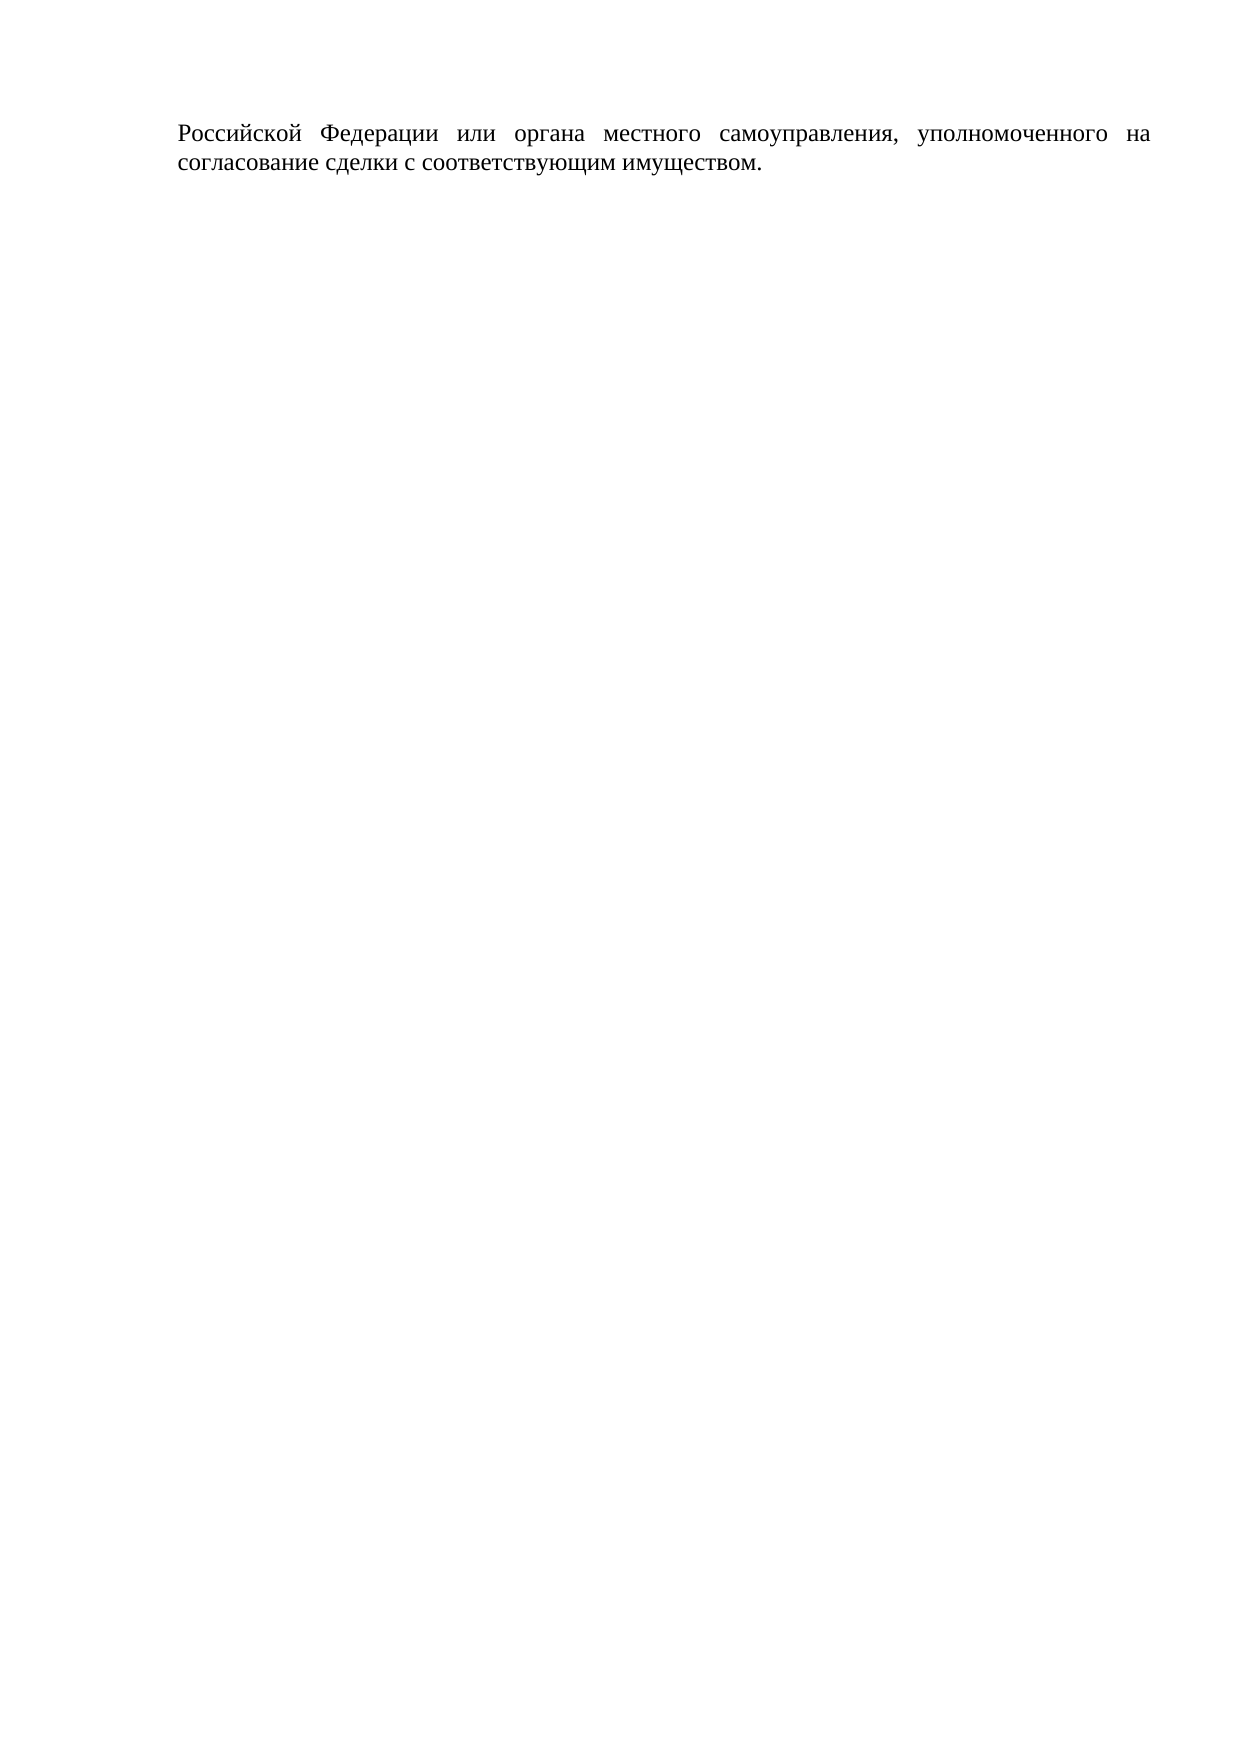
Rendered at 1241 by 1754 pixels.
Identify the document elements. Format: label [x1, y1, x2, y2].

text [177, 118, 1152, 176]
